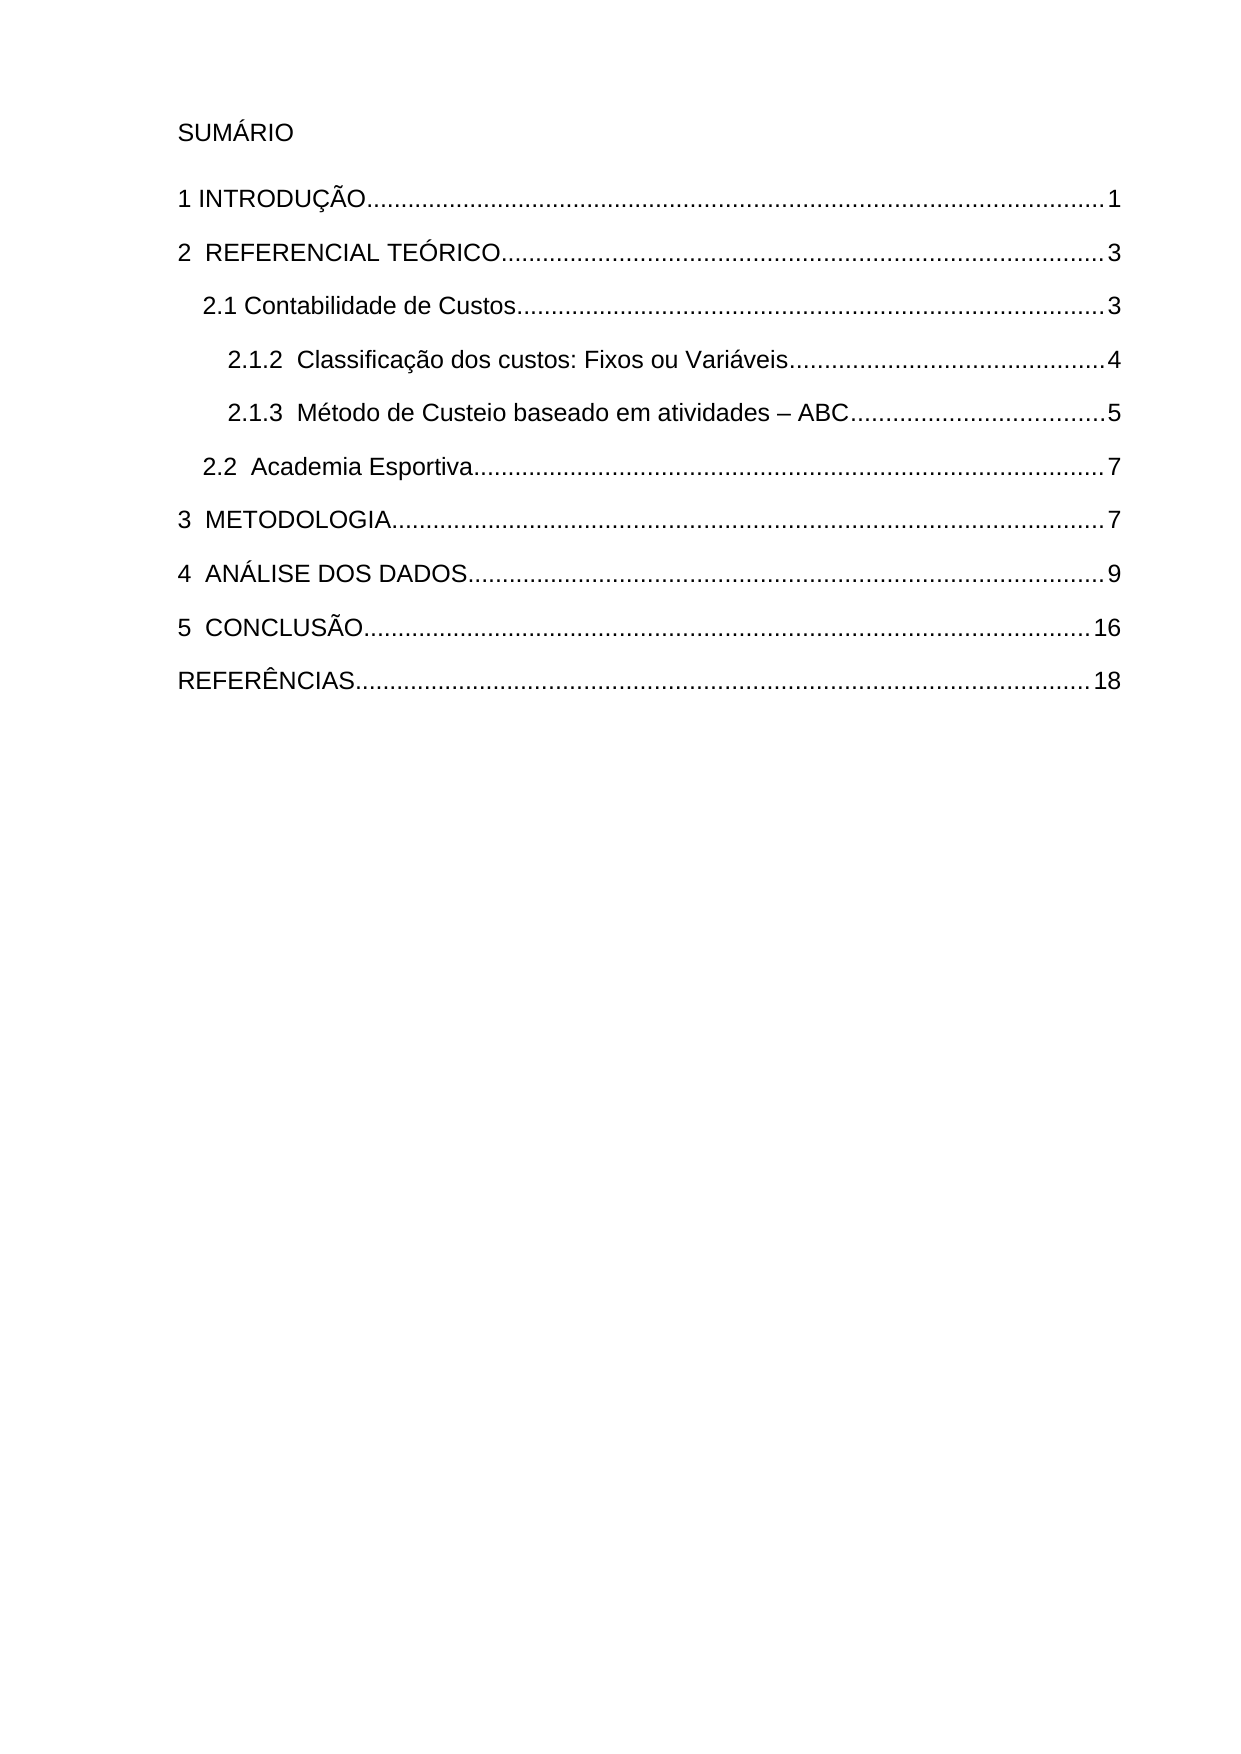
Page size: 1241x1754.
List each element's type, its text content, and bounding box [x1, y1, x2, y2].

text 2.1.3 Método de Custeio baseado em atividades – ABC 5 [227, 398, 1122, 427]
text 2.2 Academia Esportiva 7 [202, 452, 1122, 481]
text 2 REFERENCIAL TEÓRICO 3 [177, 238, 1122, 266]
text 2.1.2 Classificação dos custos: Fixos ou Variáveis 4 [227, 345, 1122, 373]
text 2.1 Contabilidade de Custos 3 [202, 291, 1122, 320]
text 1 INTRODUÇÃO 1 [177, 184, 1122, 213]
text 4 ANÁLISE DOS DADOS 9 [177, 559, 1122, 588]
text SUMÁRIO [177, 118, 1122, 147]
text 5 CONCLUSÃO 16 [177, 612, 1122, 641]
text REFERÊNCIAS 18 [177, 666, 1122, 695]
text 3 METODOLOGIA 7 [177, 505, 1122, 534]
